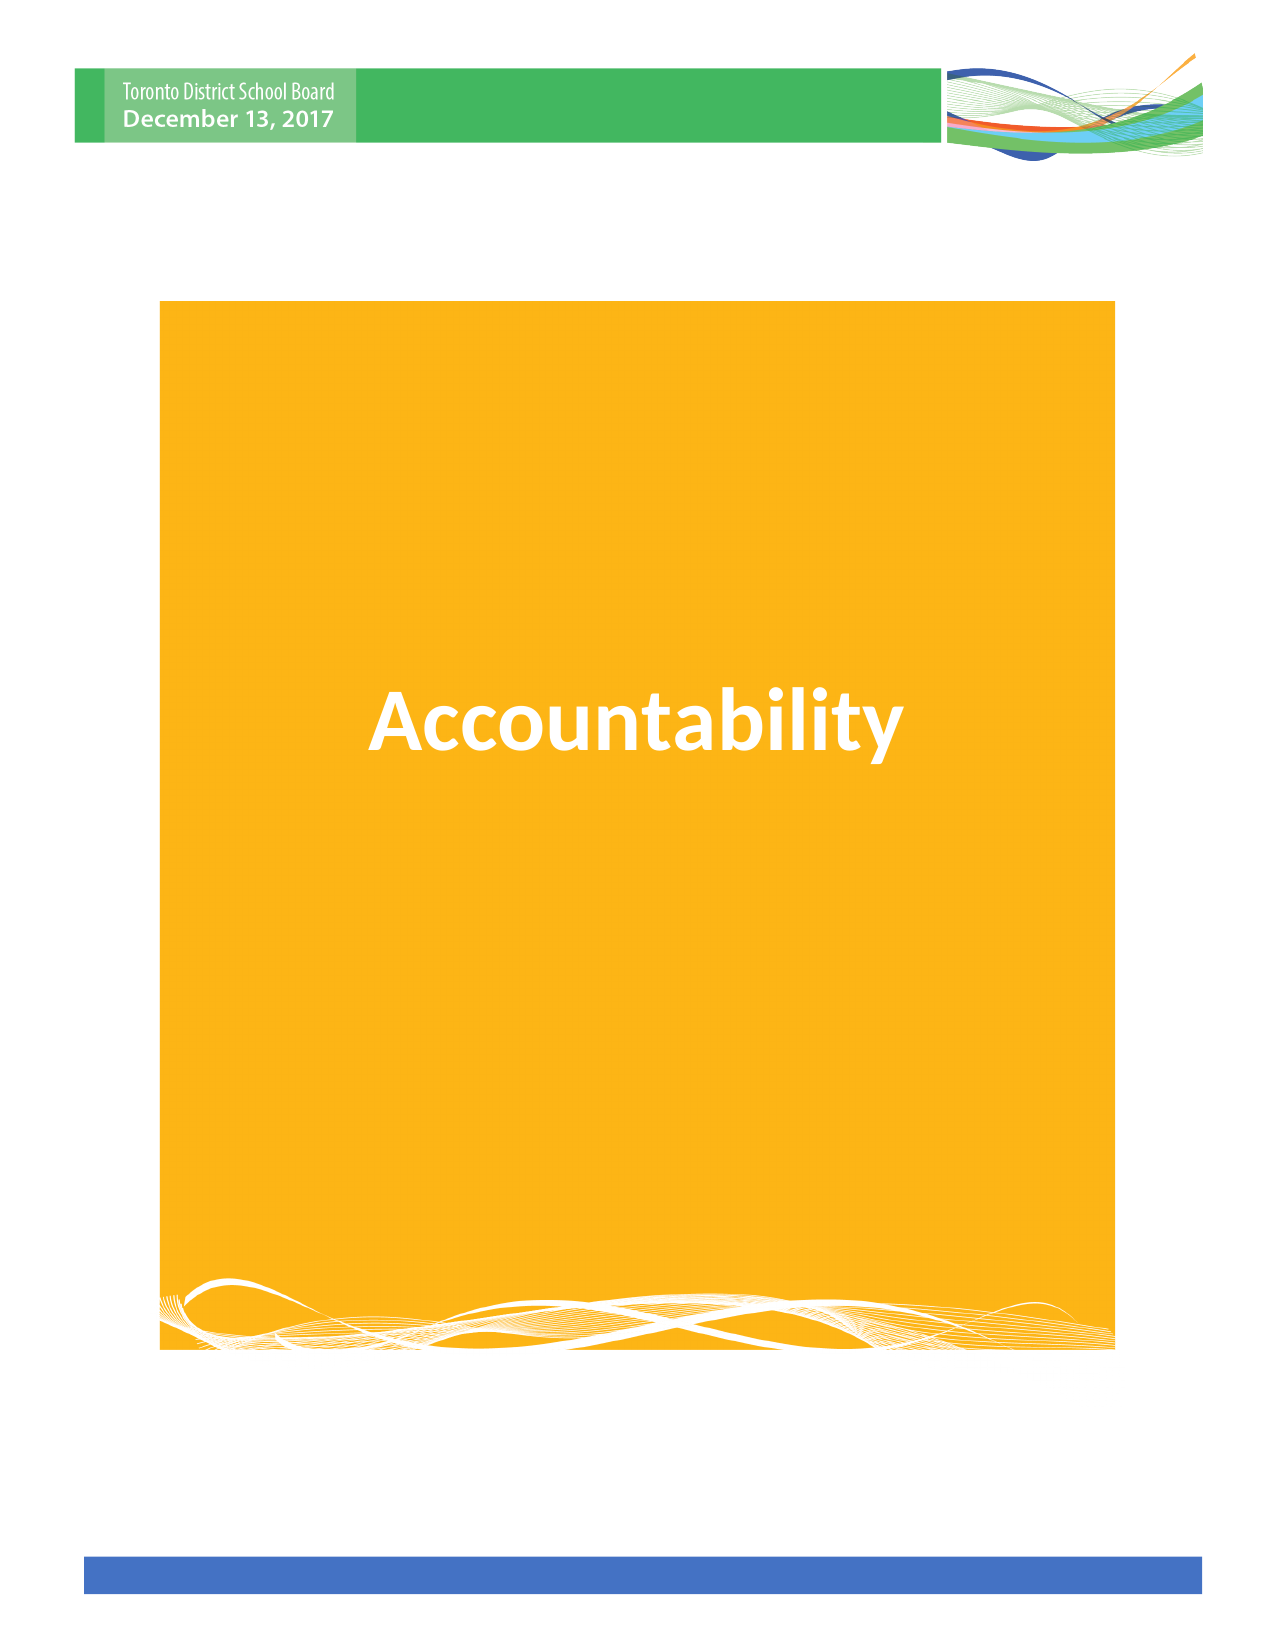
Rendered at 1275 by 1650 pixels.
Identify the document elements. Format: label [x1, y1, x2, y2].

picture [150, 292, 1125, 1407]
picture [0, 25, 1275, 176]
